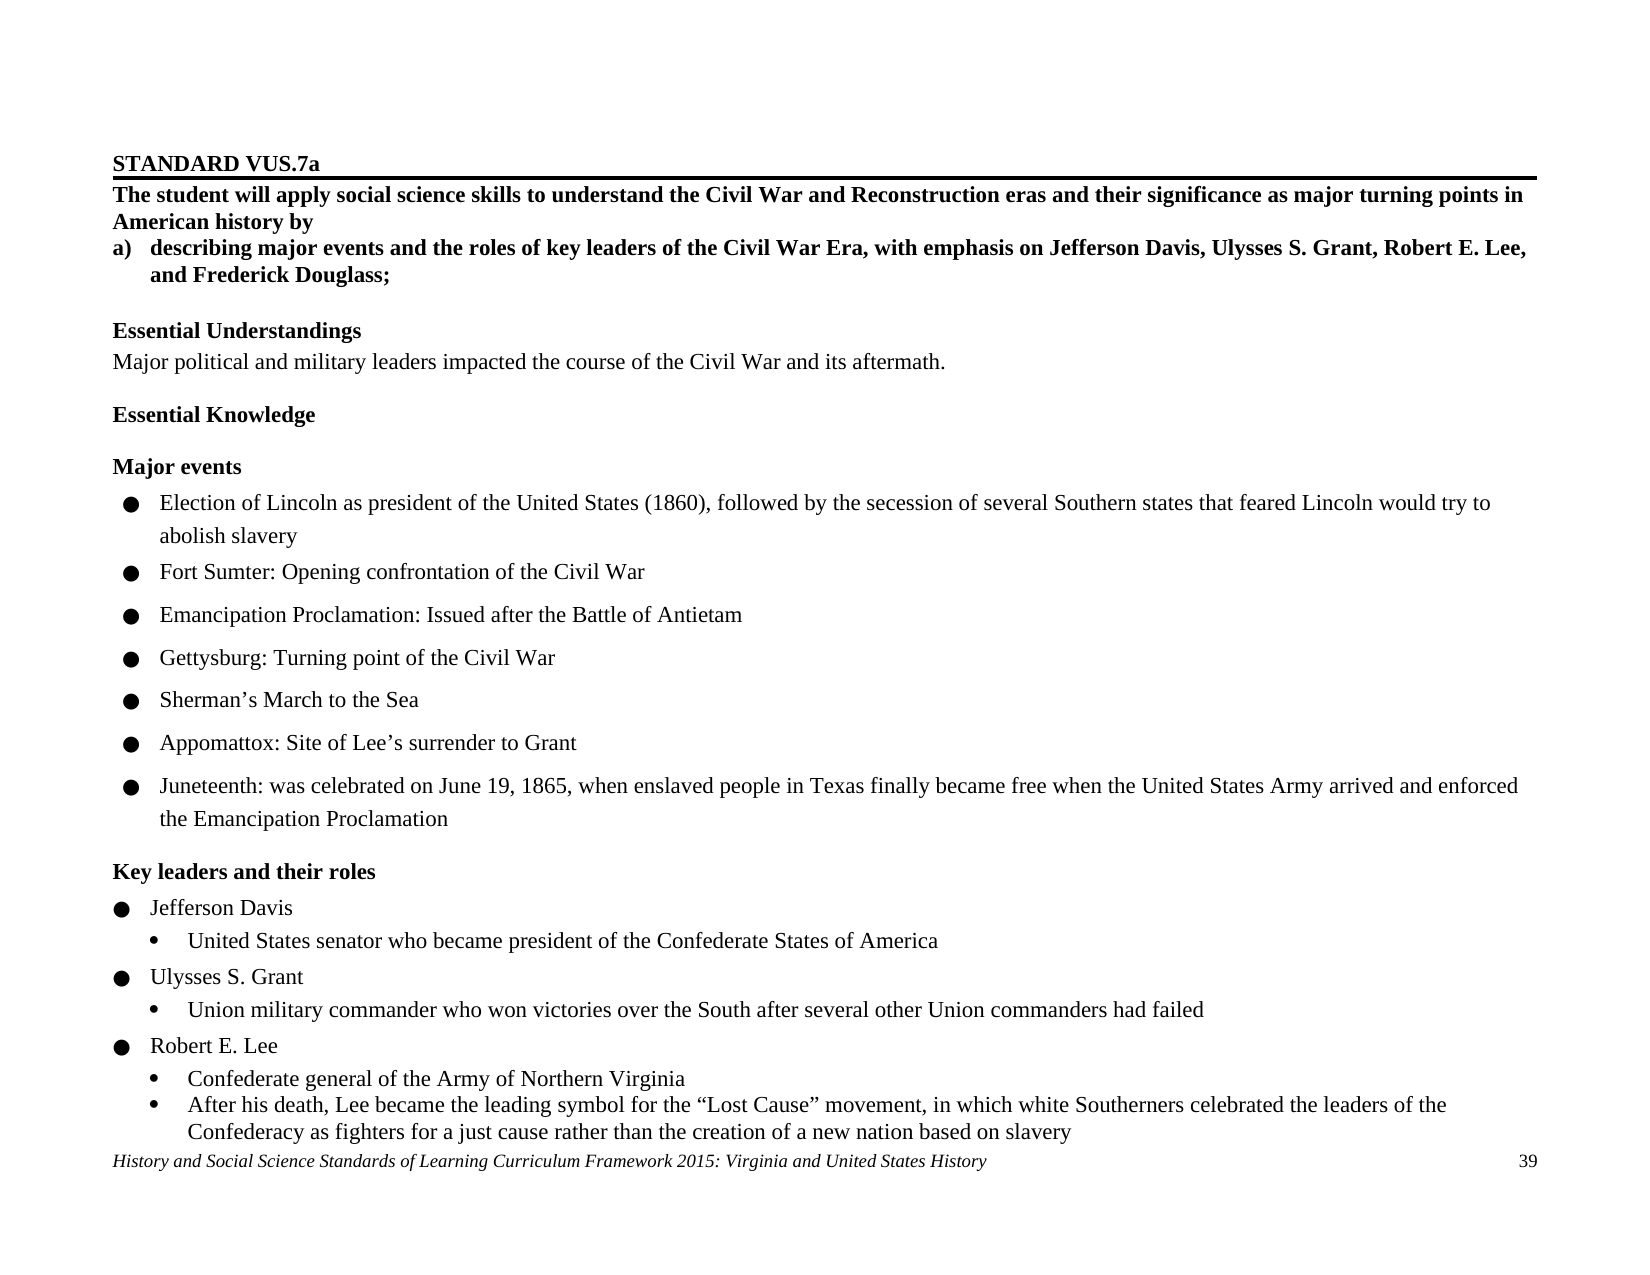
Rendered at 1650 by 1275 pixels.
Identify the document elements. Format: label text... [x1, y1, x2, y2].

list United States senator who became president of the Confederate States of America [150, 927, 1537, 953]
list Sherman’s March to the Sea [122, 677, 1537, 720]
list Gettysburg: Turning point of the Civil War [122, 634, 1537, 677]
list Juneteenth: was celebrated on June 19, 1865, when enslaved people in Texas finally became free when the United States Army arrived and enforced the Emancipation Proclamation [122, 762, 1537, 831]
list Robert E. Lee [112, 1022, 1537, 1065]
list Confederate general of the Army of Northern Virginia [150, 1065, 1537, 1091]
text The student will apply social science skills to understand the Civil War and Reconstruction eras and their significance as major turning points in American history by [112, 177, 1537, 234]
list Election of Lincoln as president of the United States (1860), followed by the secession of several Southern states that feared Lincoln would try to abolish slavery [122, 480, 1537, 549]
subtitle Essential Understandings [112, 317, 1539, 344]
list Ulysses S. Grant [112, 953, 1537, 996]
list Appomattox: Site of Lee’s surrender to Grant [122, 720, 1537, 762]
text Key leaders and their roles [112, 858, 1537, 884]
list Jefferson Davis [112, 884, 1537, 927]
text Major political and military leaders impacted the course of the Civil War and its aftermath. [112, 348, 1537, 374]
list Union military commander who won victories over the South after several other Union commanders had failed [150, 996, 1537, 1022]
list After his death, Lee became the leading symbol for the “Lost Cause” movement, in which white Southerners celebrated the leaders of the Confederacy as fighters for a just cause rather than the creation of a new nation based on slavery [150, 1091, 1537, 1144]
list Emancipation Proclamation: Issued after the Battle of Antietam [122, 592, 1537, 634]
subtitle STANDARD VUS.7a [112, 150, 1537, 176]
list Fort Sumter: Opening confrontation of the Civil War [122, 549, 1537, 592]
text a) describing major events and the roles of key leaders of the Civil War Era, with emphasis on Jefferson Davis, Ulysses S. Grant, Robert E. Lee, and Frederick Douglass; [112, 234, 1537, 287]
text Essential Knowledge Major events [112, 374, 1537, 480]
